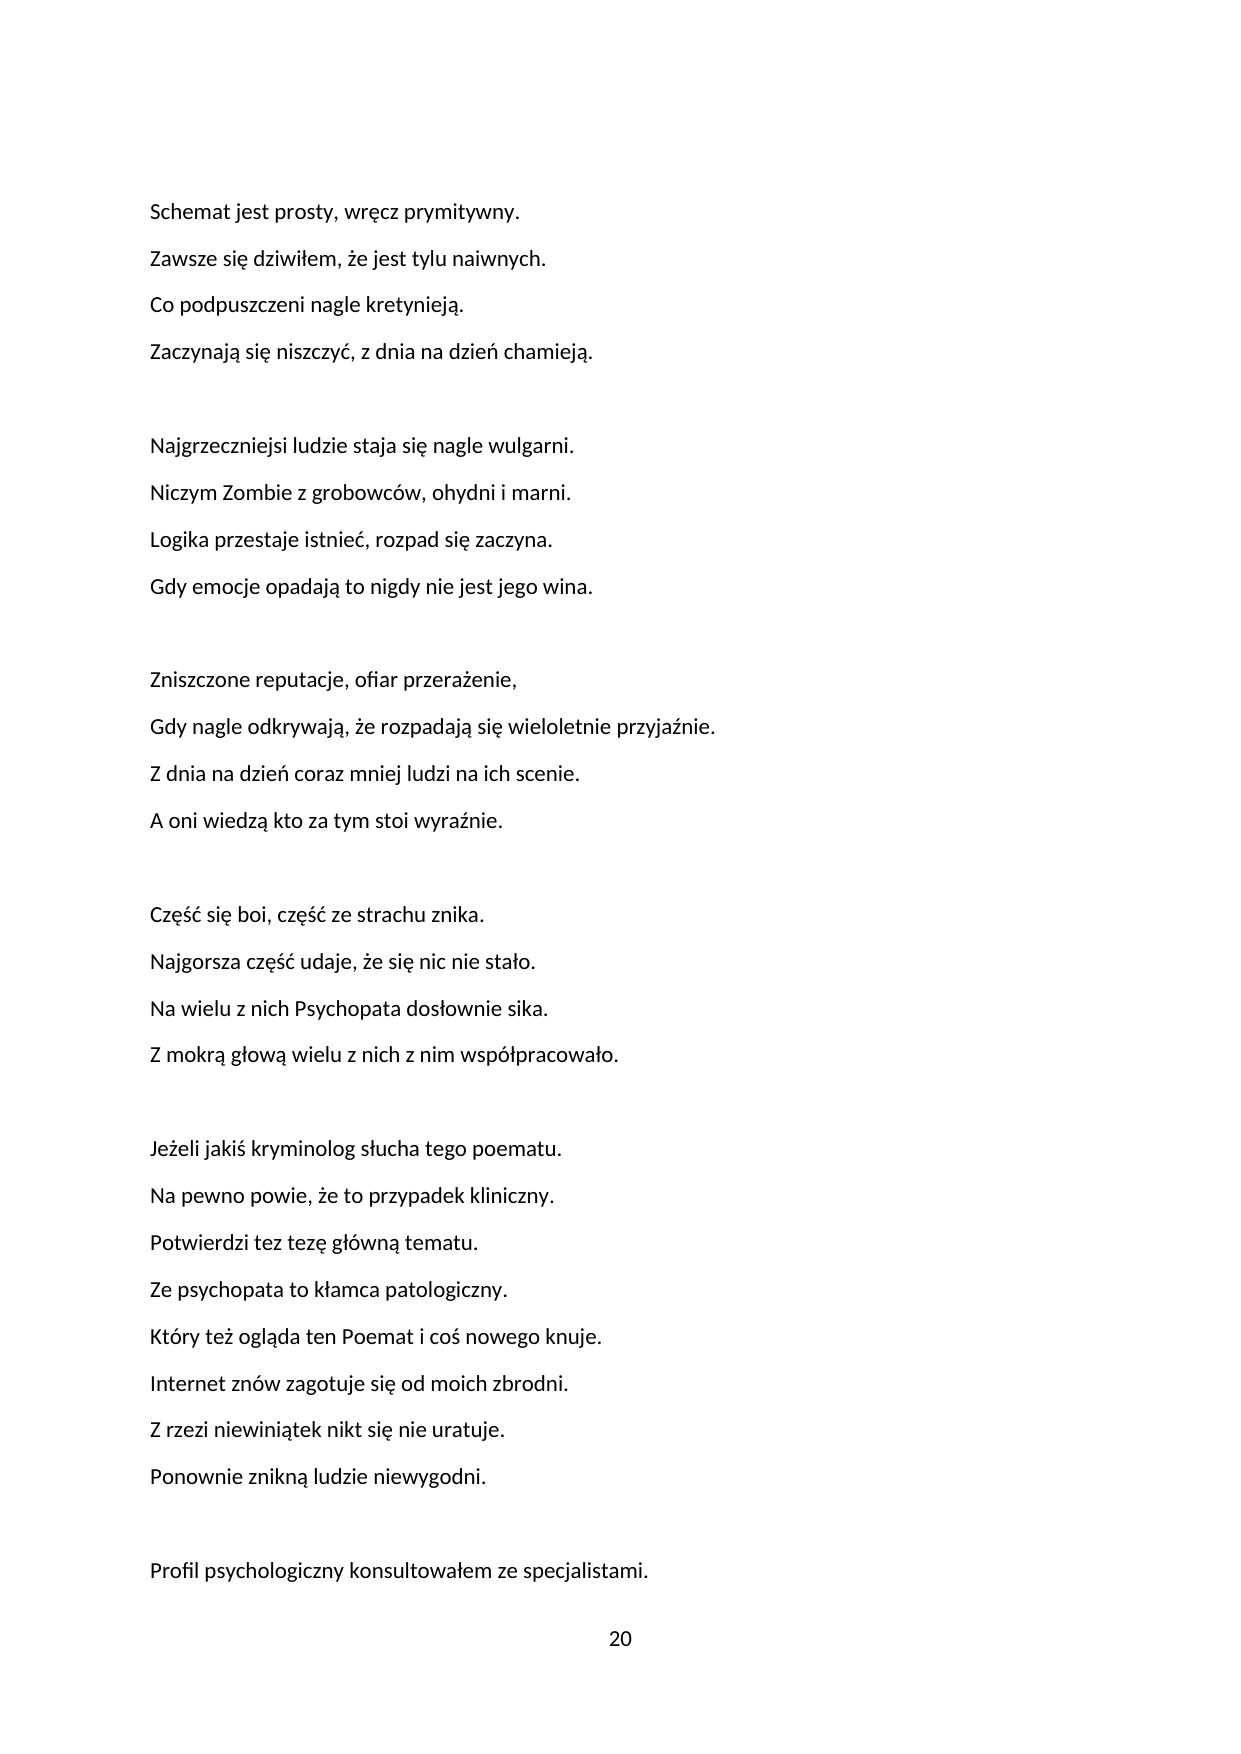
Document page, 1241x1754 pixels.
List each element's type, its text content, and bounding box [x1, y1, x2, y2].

text Z rzezi niewiniątek nikt się nie uratuje. [150, 1416, 1090, 1444]
text Najgrzeczniejsi ludzie staja się nagle wulgarni. [150, 431, 1090, 459]
text Schemat jest prosty, wręcz prymitywny. [150, 197, 1090, 225]
text Zaczynają się niszczyć, z dnia na dzień chamieją. [150, 337, 1090, 366]
text Gdy nagle odkrywają, że rozpadają się wieloletnie przyjaźnie. [150, 712, 1090, 741]
text Potwierdzi tez tezę główną tematu. [150, 1228, 1090, 1256]
text Na wielu z nich Psychopata dosłownie sika. [150, 994, 1090, 1022]
text Niczym Zombie z grobowców, ohydni i marni. [150, 478, 1090, 506]
text A oni wiedzą kto za tym stoi wyraźnie. [150, 806, 1090, 834]
text Jeżeli jakiś kryminolog słucha tego poematu. [150, 1134, 1090, 1162]
text Z dnia na dzień coraz mniej ludzi na ich scenie. [150, 759, 1090, 787]
text Co podpuszczeni nagle kretynieją. [150, 291, 1090, 319]
text Część się boi, część ze strachu znika. [150, 900, 1090, 928]
text Internet znów zagotuje się od moich zbrodni. [150, 1369, 1090, 1397]
text Najgorsza część udaje, że się nic nie stało. [150, 947, 1090, 975]
text Na pewno powie, że to przypadek kliniczny. [150, 1181, 1090, 1209]
text Gdy emocje opadają to nigdy nie jest jego wina. [150, 572, 1090, 600]
text Zniszczone reputacje, ofiar przerażenie, [150, 666, 1090, 694]
text Z mokrą głową wielu z nich z nim współpracowało. [150, 1041, 1090, 1069]
text Ponownie znikną ludzie niewygodni. [150, 1462, 1090, 1491]
text Profil psychologiczny konsultowałem ze specjalistami. [150, 1556, 1090, 1584]
text Logika przestaje istnieć, rozpad się zaczyna. [150, 525, 1090, 553]
text Zawsze się dziwiłem, że jest tylu naiwnych. [150, 244, 1090, 272]
text Który też ogląda ten Poemat i coś nowego knuje. [150, 1322, 1090, 1350]
text Ze psychopata to kłamca patologiczny. [150, 1275, 1090, 1303]
